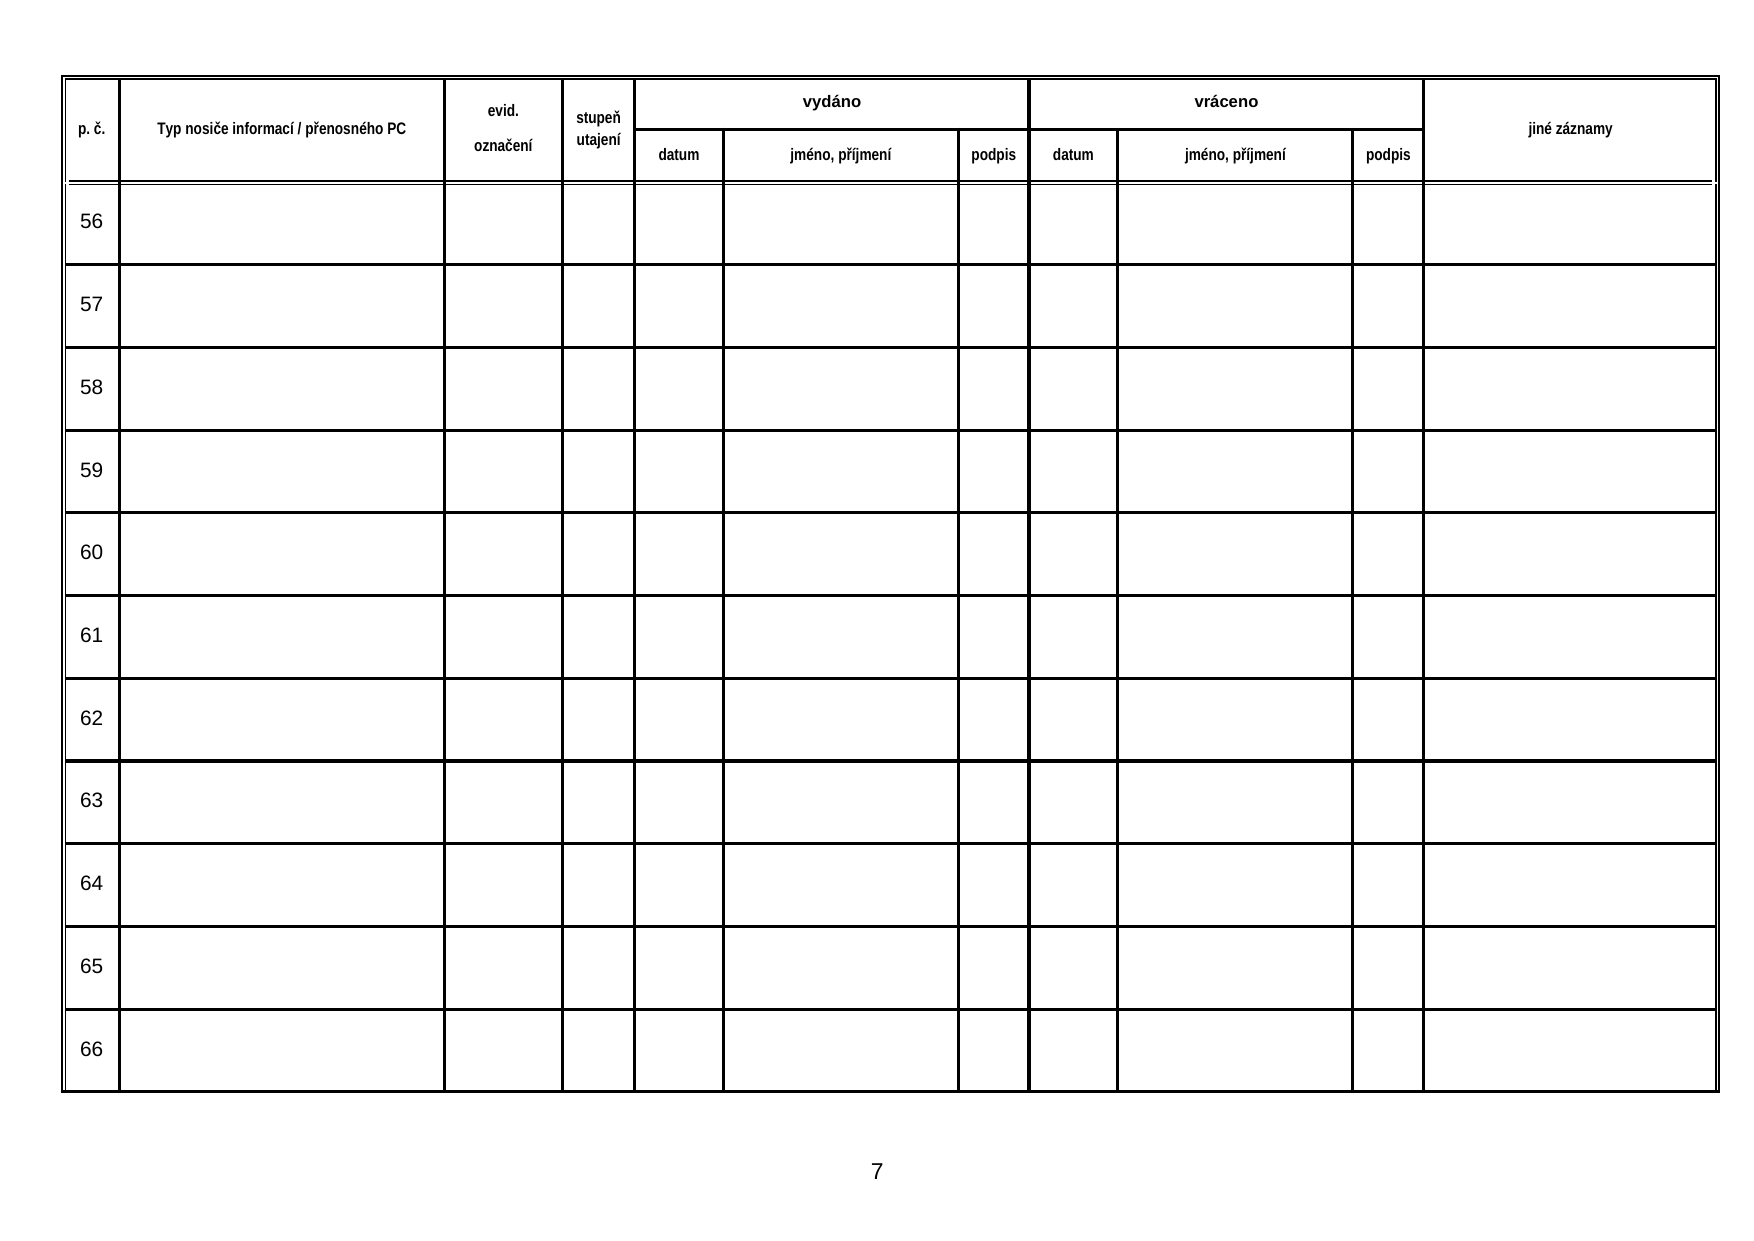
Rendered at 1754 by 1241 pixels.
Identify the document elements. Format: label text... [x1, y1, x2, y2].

table_cell [636, 349, 722, 428]
table_cell [1425, 514, 1715, 594]
table_cell [1354, 680, 1422, 759]
table_cell [960, 185, 1027, 263]
table_cell [1425, 680, 1715, 759]
table_cell [1119, 1011, 1351, 1090]
table_cell [1119, 514, 1351, 594]
table_cell [121, 763, 443, 842]
table_cell podpis [960, 131, 1027, 180]
table_cell 56 [64, 180, 118, 263]
table_cell [725, 432, 957, 511]
table_cell [960, 514, 1027, 594]
table_cell [564, 597, 633, 677]
table_cell [121, 266, 443, 346]
table_cell [446, 432, 561, 511]
table_cell [446, 185, 561, 263]
table_cell [121, 185, 443, 263]
table_cell 64 [66, 845, 118, 925]
table_cell [1354, 1011, 1422, 1090]
table_cell 60 [66, 514, 118, 594]
table_cell [121, 680, 443, 759]
table_cell [564, 514, 633, 594]
table_header evid. označení [446, 80, 561, 180]
table_cell [725, 266, 957, 346]
table_cell [1425, 266, 1715, 346]
table_cell [1354, 432, 1422, 511]
table_cell [636, 680, 722, 759]
table_cell [446, 266, 561, 346]
table_cell 65 [66, 928, 118, 1007]
table_cell [1425, 928, 1715, 1007]
table_cell [121, 514, 443, 594]
table_cell [446, 514, 561, 594]
table_cell [564, 185, 633, 263]
table_cell [1425, 763, 1715, 842]
table_cell [1354, 845, 1422, 925]
table_cell [1031, 597, 1116, 677]
table_header p. č. [66, 80, 118, 180]
table_cell [960, 1011, 1027, 1090]
table_cell [1354, 928, 1422, 1007]
table_cell [1425, 349, 1715, 428]
table_cell [1425, 1011, 1715, 1090]
table_cell [121, 1011, 443, 1090]
table_cell [1031, 432, 1116, 511]
table_cell [1031, 349, 1116, 428]
table_cell [446, 349, 561, 428]
table_cell [1354, 597, 1422, 677]
table_cell jméno, příjmení [1119, 131, 1351, 180]
table_cell [960, 597, 1027, 677]
table_cell [121, 432, 443, 511]
table_cell [960, 349, 1027, 428]
table_cell 62 [66, 680, 118, 759]
table_cell [446, 763, 561, 842]
table_cell [1425, 180, 1717, 263]
table_cell [564, 680, 633, 759]
table_cell [1119, 266, 1351, 346]
table_cell [725, 514, 957, 594]
table_cell [725, 185, 957, 263]
table_cell [564, 845, 633, 925]
table_cell datum [636, 131, 722, 180]
table_header vráceno [1031, 80, 1422, 128]
table_cell podpis [1354, 131, 1422, 180]
table_cell [564, 349, 633, 428]
table_cell [121, 845, 443, 925]
table_cell [725, 597, 957, 677]
table_cell [725, 1011, 957, 1090]
table_header vydáno [636, 80, 1027, 128]
table_cell [1031, 1011, 1116, 1090]
table_cell [121, 928, 443, 1007]
table_cell [1031, 514, 1116, 594]
table_cell [121, 597, 443, 677]
table_cell [725, 763, 957, 842]
table_cell [1031, 266, 1116, 346]
table_cell [564, 432, 633, 511]
table_cell [1354, 349, 1422, 428]
table_cell [960, 928, 1027, 1007]
table_cell [1031, 928, 1116, 1007]
table_cell [636, 266, 722, 346]
table_cell [1425, 432, 1715, 511]
table_cell [636, 597, 722, 677]
table_cell 57 [66, 266, 118, 346]
table_header stupeň utajení [564, 80, 633, 180]
table_header jiné záznamy [1425, 80, 1715, 180]
table_cell [564, 928, 633, 1007]
table_cell [725, 680, 957, 759]
table_cell 59 [66, 432, 118, 511]
table_cell [960, 845, 1027, 925]
table_cell 61 [66, 597, 118, 677]
table_cell [446, 928, 561, 1007]
table_cell 58 [66, 349, 118, 428]
table_cell [1354, 185, 1422, 263]
table_cell [1425, 845, 1715, 925]
table_cell [1354, 266, 1422, 346]
table_cell [1031, 185, 1116, 263]
table_cell [1119, 680, 1351, 759]
table_cell datum [1031, 131, 1116, 180]
table_cell [446, 597, 561, 677]
table_cell [1119, 928, 1351, 1007]
table_cell [1354, 514, 1422, 594]
table_cell [1031, 845, 1116, 925]
table_cell [1031, 763, 1116, 842]
table_cell [1031, 680, 1116, 759]
table_cell [564, 1011, 633, 1090]
table_cell [725, 845, 957, 925]
table_cell [121, 349, 443, 428]
table_cell [1119, 349, 1351, 428]
table_cell [446, 680, 561, 759]
table_cell [636, 185, 722, 263]
table_cell [960, 432, 1027, 511]
table_cell [1354, 763, 1422, 842]
table_cell [636, 432, 722, 511]
table_cell [1119, 763, 1351, 842]
table_cell [564, 266, 633, 346]
table_cell [1119, 185, 1351, 263]
table_cell [1425, 597, 1715, 677]
table_cell [960, 763, 1027, 842]
table_cell [564, 763, 633, 842]
table_cell 63 [66, 763, 118, 842]
table_cell [960, 266, 1027, 346]
table_cell [725, 928, 957, 1007]
table_cell [446, 1011, 561, 1090]
table_cell [636, 928, 722, 1007]
table_cell [1119, 845, 1351, 925]
table_cell [725, 349, 957, 428]
table_cell [636, 845, 722, 925]
table_cell jméno, příjmení [725, 131, 957, 180]
table_header Typ nosiče informací / přenosného PC [121, 80, 443, 180]
table_cell [960, 680, 1027, 759]
table_cell [1119, 597, 1351, 677]
table_cell 66 [66, 1011, 118, 1090]
table_cell [446, 845, 561, 925]
table_cell [636, 1011, 722, 1090]
table_cell [636, 763, 722, 842]
table_cell [636, 514, 722, 594]
table_cell [1119, 432, 1351, 511]
